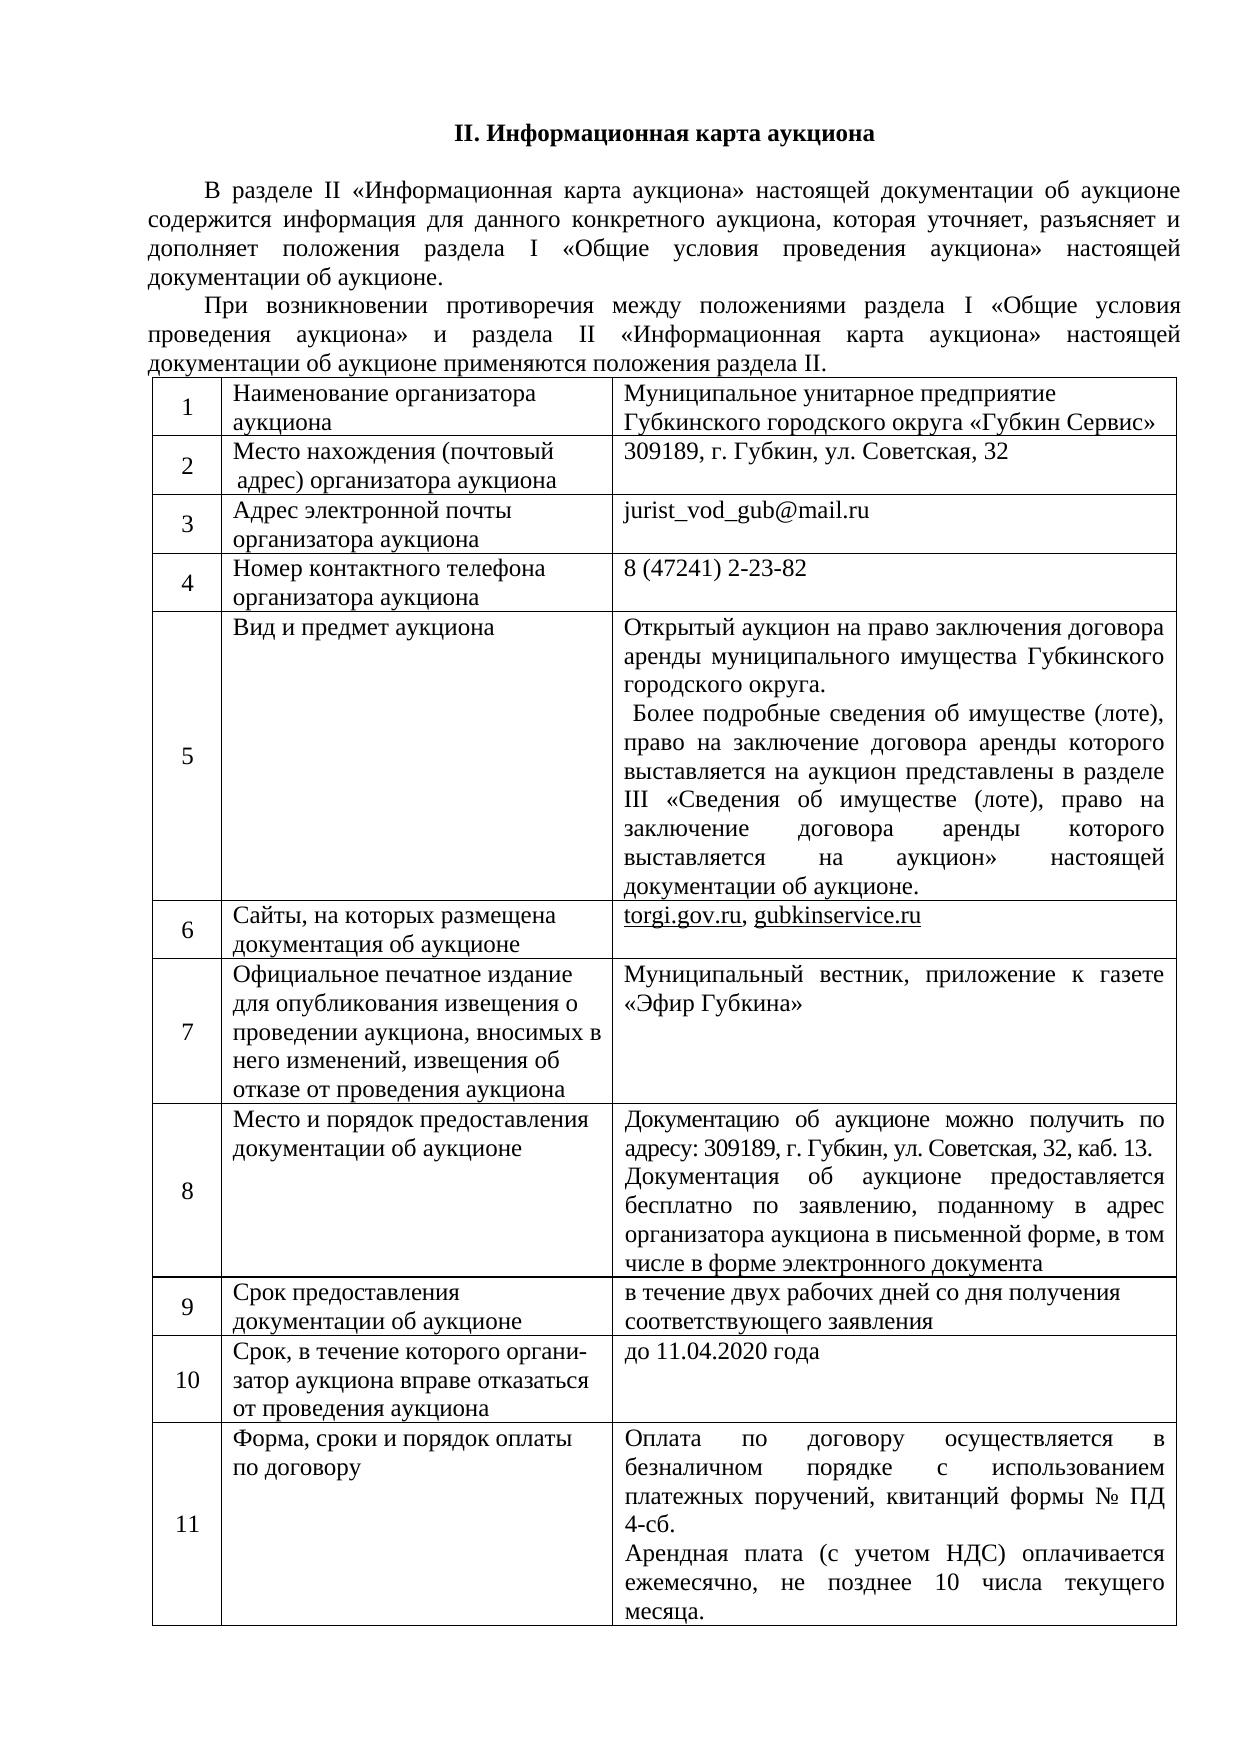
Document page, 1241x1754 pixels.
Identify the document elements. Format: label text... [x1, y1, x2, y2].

table_cell Форма, сроки и порядок оплаты по договору [222, 1423, 612, 1624]
table_cell до 11.04.2020 года [613, 1336, 1176, 1422]
table_cell 5 [153, 612, 221, 899]
table_cell Муниципальный вестник, приложение к газете «Эфир Губкина» [613, 959, 1176, 1103]
table_cell Документацию об аукционе можно получить по адресу: . Губкин, ул. Советская, 32, каб. 13. Документация об аукционе предоставляется бесплатно по заявлению, поданному в адрес организатора аукциона в письменной форме, в том числе в форме электронного документа [613, 1104, 1176, 1276]
table_cell 2 [153, 436, 221, 494]
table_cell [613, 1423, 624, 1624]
text II. Информационная карта аукциона [148, 118, 1181, 147]
table_cell 8 [153, 1104, 221, 1276]
table_cell Место нахождения (почтовый адрес) организатора аукциона [222, 436, 612, 494]
table_cell 3 [153, 495, 221, 552]
table_cell 9 [153, 1278, 221, 1335]
text В разделе II «Информационная карта аукциона» настоящей документации об аукционе содержится информация для данного конкретного аукциона, которая уточняет, разъясняет и дополняет положения раздела I «Общие условия проведения аукциона» настоящей документации об аукционе. [148, 176, 1181, 291]
table_cell torgi.gov.ru, gubkinservice.ru [613, 901, 1176, 958]
table_cell 6 [153, 901, 221, 958]
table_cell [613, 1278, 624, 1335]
table_cell Номер контактного телефона организатора аукциона [222, 554, 612, 611]
table_header Наименование организатора аукциона [222, 378, 612, 435]
table_cell 4 [153, 554, 221, 611]
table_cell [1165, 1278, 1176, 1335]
table_cell Открытый аукцион на право заключения договора аренды муниципального имущества Губкинского городского округа. Более подробные сведения об имуществе (лоте), право на заключение договора аренды которого выставляется на аукцион представлены в разделе III «Сведения об имуществе (лоте), право на заключение договора аренды которого выставляется на аукцион» настоящей документации об аукционе. [613, 612, 1176, 899]
text При возникновении противоречия между положениями раздела I «Общие условия проведения аукциона» и раздела II «Информационная карта аукциона» настоящей документации об аукционе применяются положения раздела II. [148, 291, 1181, 377]
table_cell Вид и предмет аукциона [222, 612, 612, 899]
table_cell Сайты, на которых размещена документация об аукционе [222, 901, 612, 958]
table_cell 7 [153, 959, 221, 1103]
table_header Муниципальное унитарное предприятие Губкинского городского округа «Губкин Сервис» [613, 378, 1176, 435]
table_cell Срок предоставления документации об аукционе [222, 1278, 612, 1335]
table_cell Официальное печатное издание для опубликования извещения о проведении аукциона, вносимых в него изменений, извещения об отказе от проведения аукциона [222, 959, 612, 1103]
table_cell . Губкин, ул. Советская, 32 [613, 436, 1176, 494]
table_cell Срок, в течение которого органи-затор аукциона вправе отказаться от проведения аукциона [222, 1336, 612, 1422]
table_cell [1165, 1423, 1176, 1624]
table_cell 11 [153, 1423, 221, 1624]
table_cell Адрес электронной почты организатора аукциона [222, 495, 612, 552]
table_cell 10 [153, 1336, 221, 1422]
table_cell Место и порядок предоставления документации об аукционе [222, 1104, 612, 1276]
table_header 1 [153, 378, 221, 435]
table_cell 8 (47241) 2-23-82 [613, 554, 1176, 611]
table_cell jurist_vod_gub@mail.ru [613, 495, 1176, 552]
